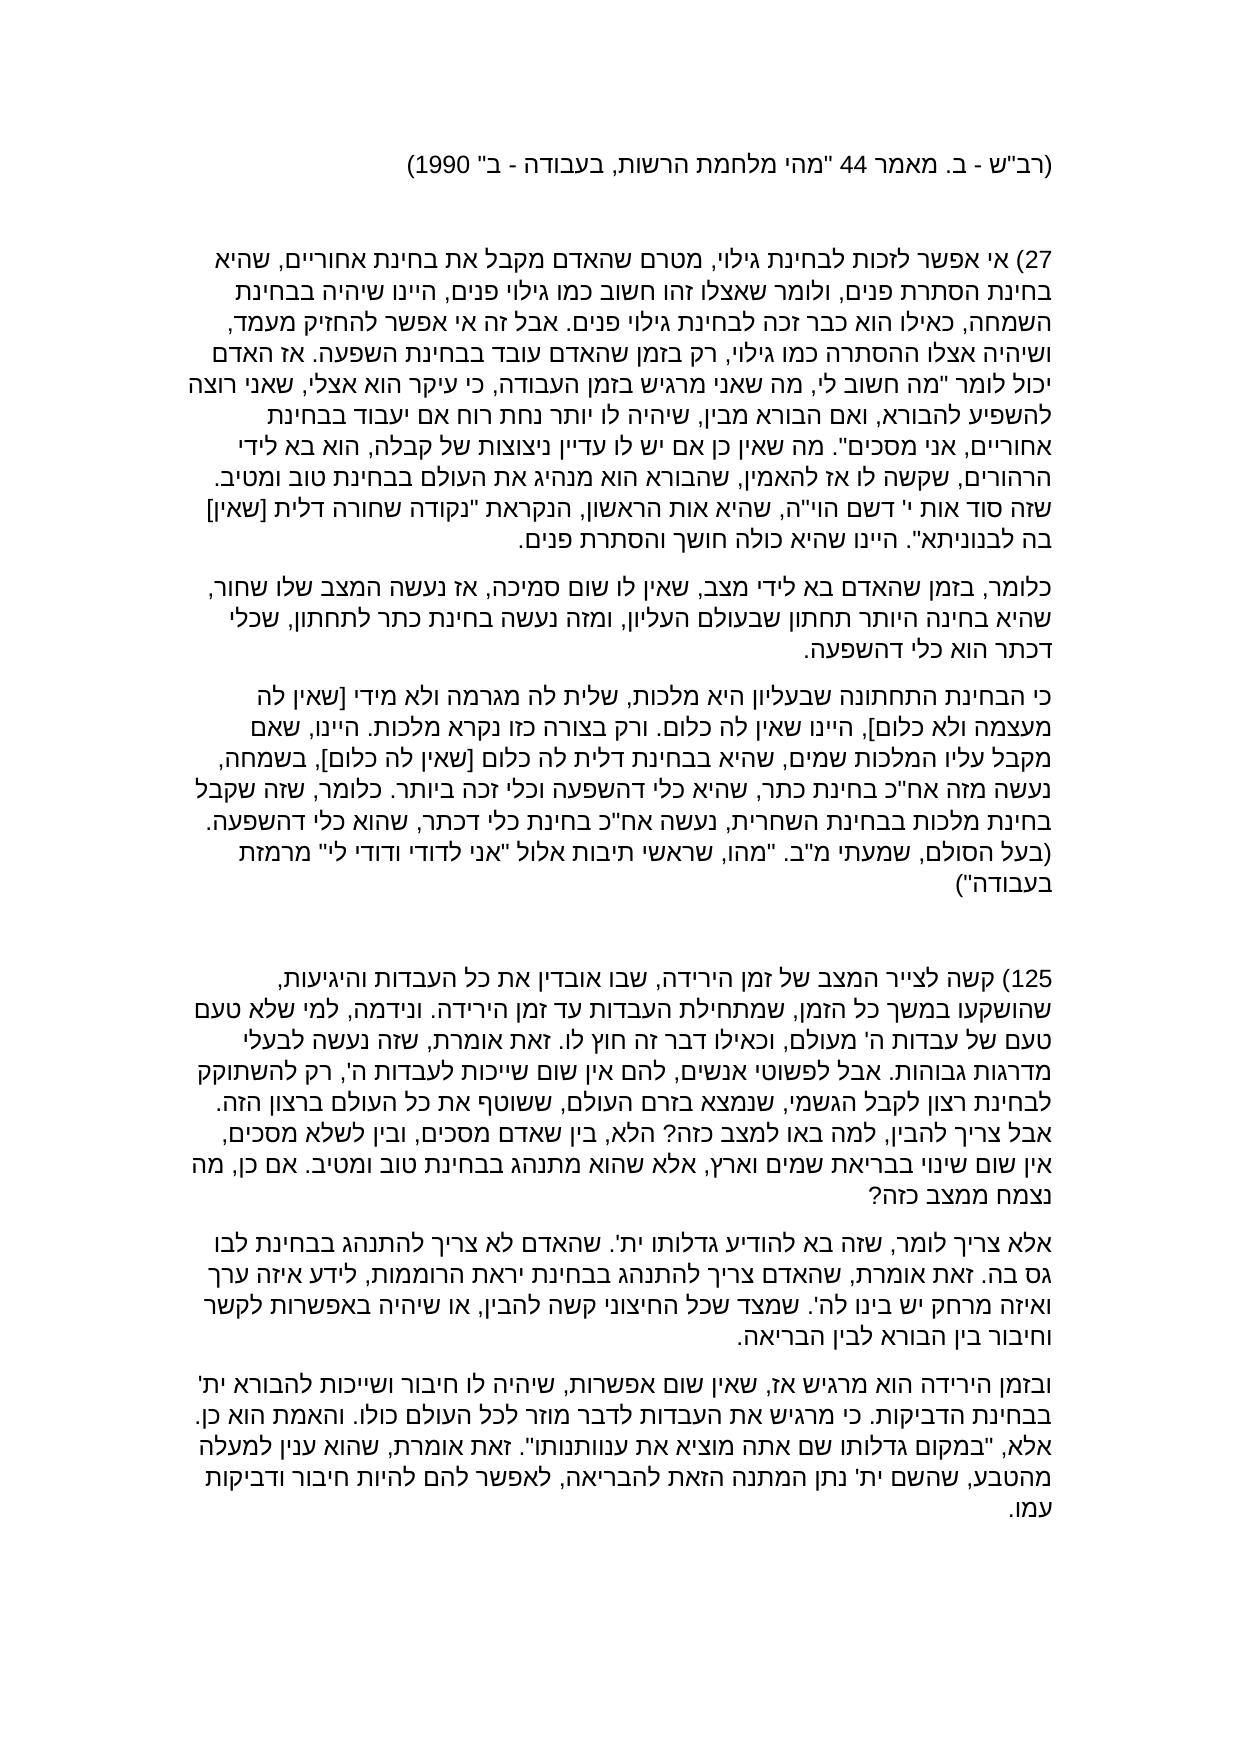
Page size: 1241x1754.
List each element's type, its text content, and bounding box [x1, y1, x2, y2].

text 27) אי אפשר לזכות לבחינת גילוי, מטרם שהאדם מקבל את בחינת אחוריים, שהיא בחינת הסתרת פנים, ולומר שאצלו זהו חשוב כמו גילוי פנים, היינו שיהיה בבחינת השמחה, כאילו הוא כבר זכה לבחינת גילוי פנים. אבל זה אי אפשר להחזיק מעמד, ושיהיה אצלו ההסתרה כמו גילוי, רק בזמן שהאדם עובד בבחינת השפעה. אז האדם יכול לומר "מה חשוב לי, מה שאני מרגיש בזמן העבודה, כי עיקר הוא אצלי, שאני רוצה להשפיע להבורא, ואם הבורא מבין, שיהיה לו יותר נחת רוח אם יעבוד בבחינת אחוריים, אני מסכים". מה שאין כן אם יש לו עדיין ניצוצות של קבלה, הוא בא לידי הרהורים, שקשה לו אז להאמין, שהבורא הוא מנהיג את העולם בבחינת טוב ומטיב. שזה סוד אות י' דשם הוי"ה, שהיא אות הראשון, הנקראת "נקודה שחורה דלית [שאין] בה לבנוניתא". היינו שהיא כולה חושך והסתרת פנים. [187, 245, 1053, 553]
text אלא צריך לומר, שזה בא להודיע גדלותו ית'. שהאדם לא צריך להתנהג בבחינת לבו גס בה. זאת אומרת, שהאדם צריך להתנהג בבחינת יראת הרוממות, לידע איזה ערך ואיזה מרחק יש בינו לה'. שמצד שכל החיצוני קשה להבין, או שיהיה באפשרות לקשר וחיבור בין הבורא לבין הבריאה. [187, 1229, 1053, 1351]
text כלומר, בזמן שהאדם בא לידי מצב, שאין לו שום סמיכה, אז נעשה המצב שלו שחור, שהיא בחינה היותר תחתון שבעולם העליון, ומזה נעשה בחינת כתר לתחתון, שכלי דכתר הוא כלי דהשפעה. [187, 572, 1053, 663]
text 125) קשה לצייר המצב של זמן הירידה, שבו אובדין את כל העבדות והיגיעות, שהושקעו במשך כל הזמן, שמתחילת העבדות עד זמן הירידה. ונידמה, למי שלא טעם טעם של עבדות ה' מעולם, וכאילו דבר זה חוץ לו. זאת אומרת, שזה נעשה לבעלי מדרגות גבוהות. אבל לפשוטי אנשים, להם אין שום שייכות לעבדות ה', רק להשתוקק לבחינת רצון לקבל הגשמי, שנמצא בזרם העולם, ששוטף את כל העולם ברצון הזה. אבל צריך להבין, למה באו למצב כזה? הלא, בין שאדם מסכים, ובין לשלא מסכים, אין שום שינוי בבריאת שמים וארץ, אלא שהוא מתנהג בבחינת טוב ומטיב. אם כן, מה נצמח ממצב כזה? [187, 964, 1053, 1210]
text כי הבחינת התחתונה שבעליון היא מלכות, שלית לה מגרמה ולא מידי [שאין לה מעצמה ולא כלום], היינו שאין לה כלום. ורק בצורה כזו נקרא מלכות. היינו, שאם מקבל עליו המלכות שמים, שהיא בבחינת דלית לה כלום [שאין לה כלום], בשמחה, נעשה מזה אח"כ בחינת כתר, שהיא כלי דהשפעה וכלי זכה ביותר. כלומר, שזה שקבל בחינת מלכות בבחינת השחרית, נעשה אח"כ בחינת כלי דכתר, שהוא כלי דהשפעה. (בעל הסולם, שמעתי מ"ב. "מהו, שראשי תיבות אלול "אני לדודי ודודי לי" מרמזת בעבודה") [187, 682, 1053, 897]
text (רב"ש - ב. מאמר 44 "מהי מלחמת הרשות, בעבודה - ב" 1990) [187, 150, 1053, 179]
text ובזמן הירידה הוא מרגיש אז, שאין שום אפשרות, שיהיה לו חיבור ושייכות להבורא ית' בבחינת הדביקות. כי מרגיש את העבדות לדבר מוזר לכל העולם כולו. והאמת הוא כן. אלא, "במקום גדלותו שם אתה מוציא את ענוותנותו". זאת אומרת, שהוא ענין למעלה מהטבע, שהשם ית' נתן המתנה הזאת להבריאה, לאפשר להם להיות חיבור ודביקות עמו. [187, 1370, 1053, 1523]
